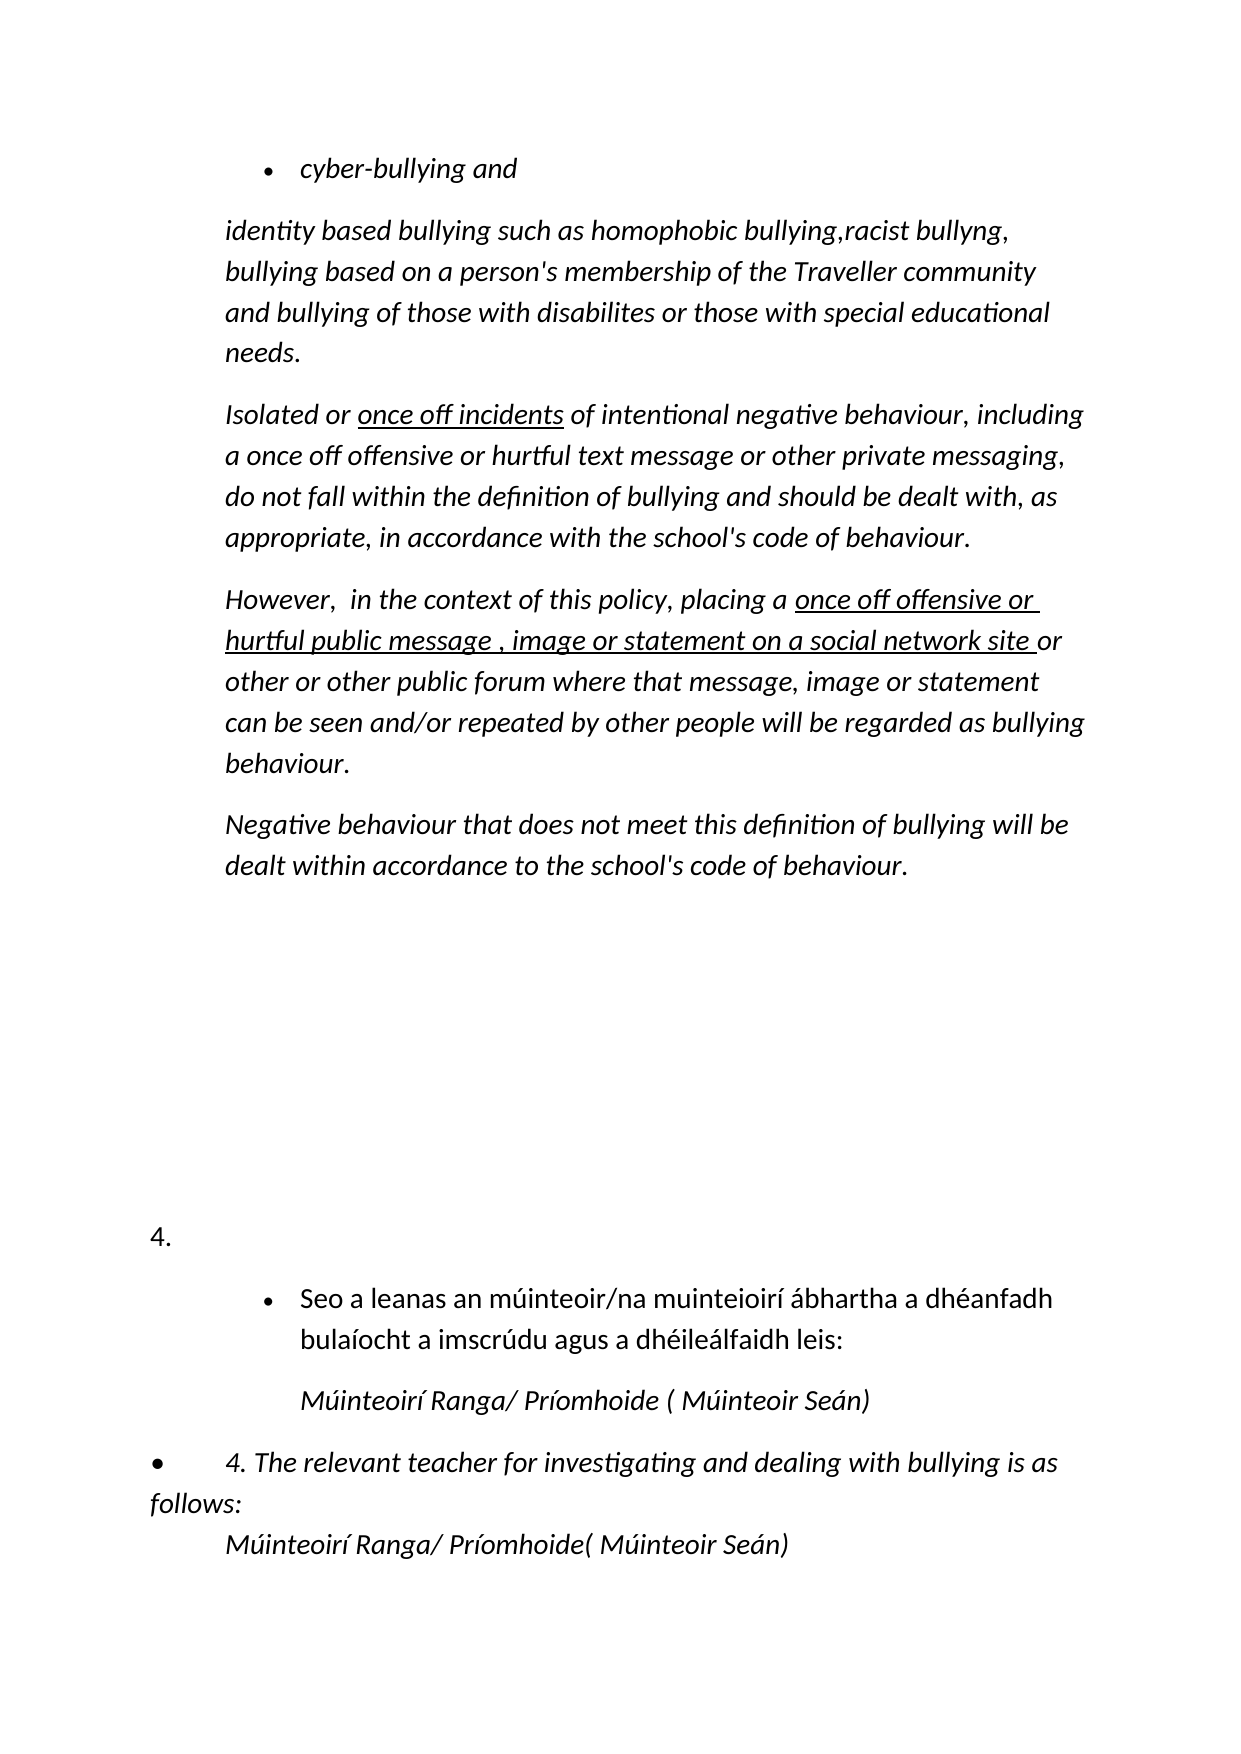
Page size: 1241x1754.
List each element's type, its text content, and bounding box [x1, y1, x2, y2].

text Isolated or once off incidents of intentional negative behaviour, including a once off offensive or hurtful text message or other private messaging, do not fall within the definition of bullying and should be dealt with, as appropriate, in accordance with the school's code of behaviour. [225, 396, 1090, 555]
list 4. The relevant teacher for investigating and dealing with bullying is as follows: [150, 1444, 1090, 1521]
list Seo a leanas an múinteoir/na muinteioirí ábhartha a dhéanfadh bulaíocht a imscrúdu agus a dhéileálfaidh leis: [262, 1280, 1090, 1356]
text Múinteoirí Ranga/ Príomhoide ( Múinteoir Seán) [300, 1382, 1090, 1418]
text Negative behaviour that does not meet this definition of bullying will be dealt within accordance to the school's code of behaviour. [225, 806, 1090, 883]
text 4. [150, 1218, 1090, 1254]
text However, in the context of this policy, placing a once off offensive or hurtful public message , image or statement on a social network site or other or other public forum where that message, image or statement can be seen and/or repeated by other people will be regarded as bullying behaviour. [225, 581, 1090, 780]
list cyber-bullying and [262, 150, 1090, 186]
text identity based bullying such as homophobic bullying,racist bullyng, bullying based on a person's membership of the Traveller community and bullying of those with disabilites or those with special educational needs. [225, 212, 1090, 370]
list Múinteoirí Ranga/ Príomhoide( Múinteoir Seán) [225, 1526, 1090, 1562]
